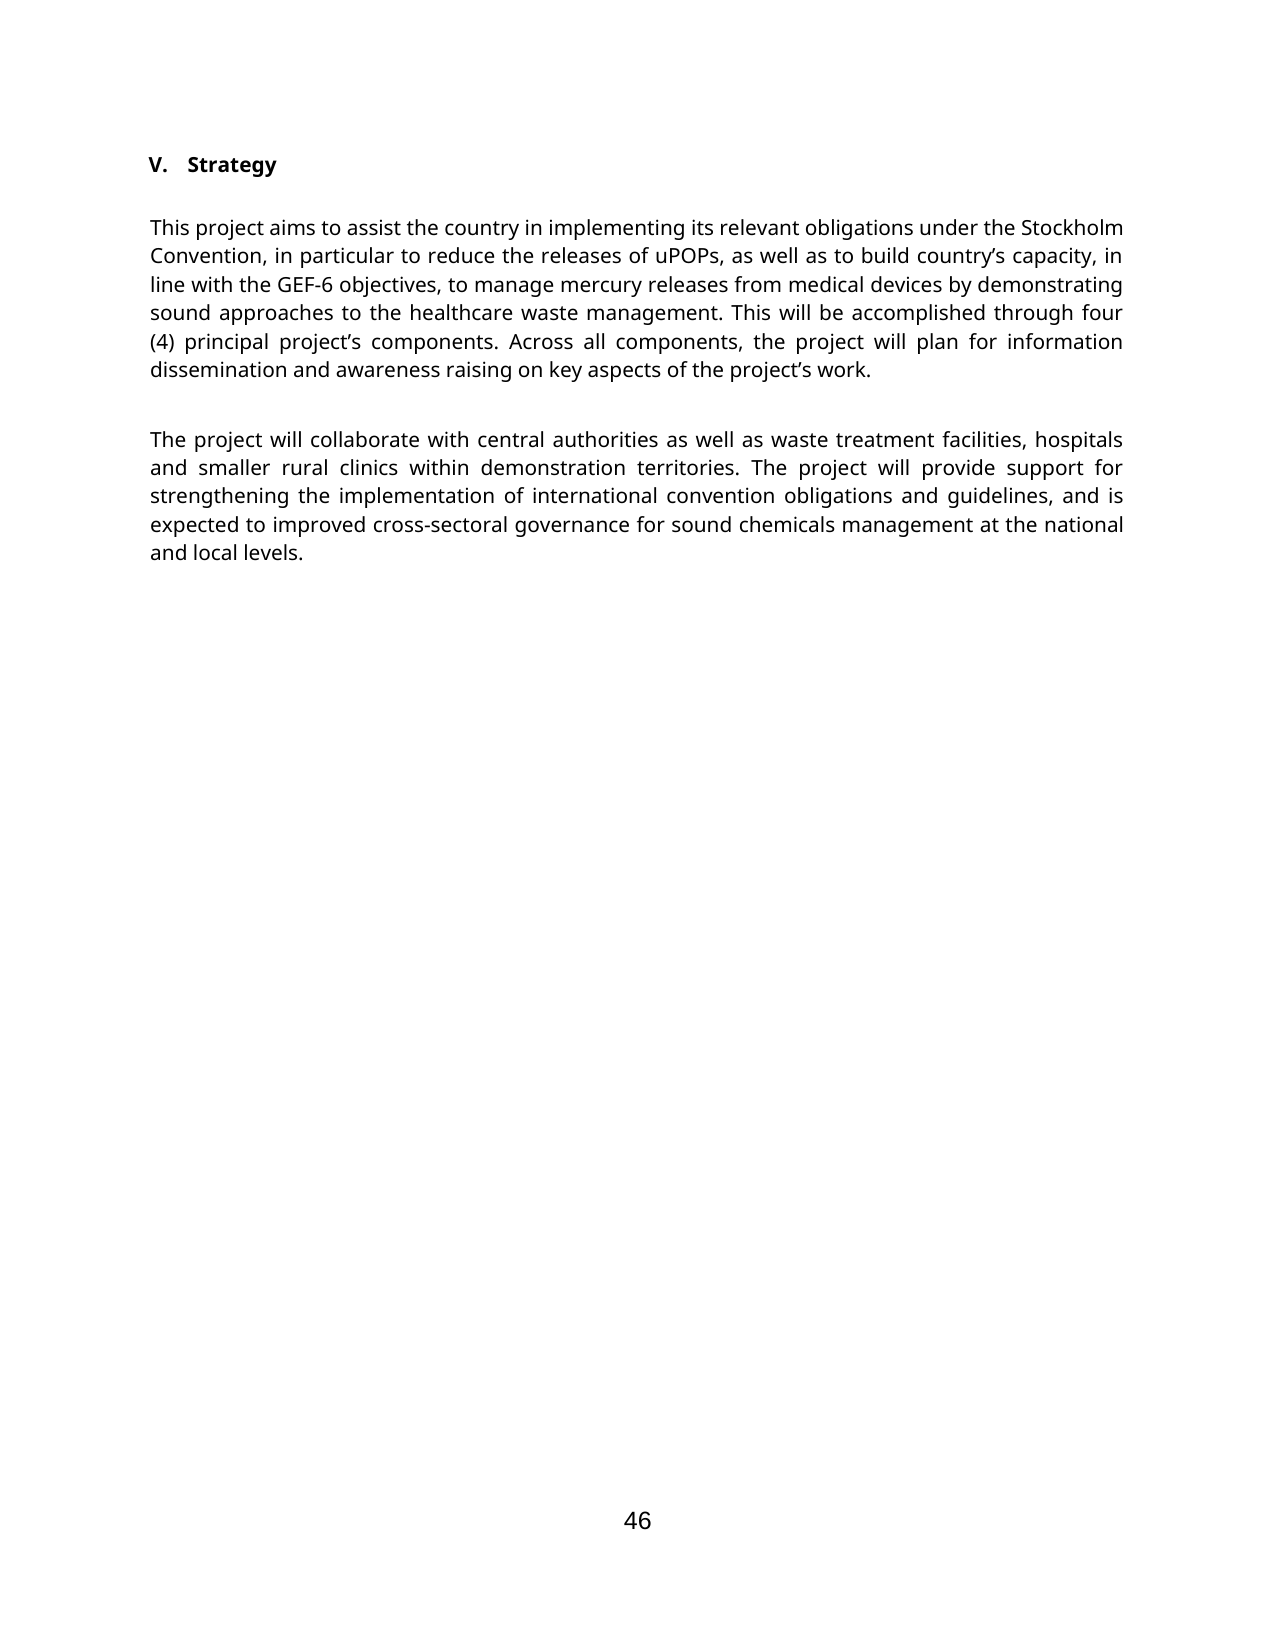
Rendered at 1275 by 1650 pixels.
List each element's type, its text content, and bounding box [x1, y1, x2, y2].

text This project aims to assist the country in implementing its relevant obligations under the Stockholm Convention, in particular to reduce the releases of uPOPs, as well as to build country’s capacity, in line with the GEF-6 objectives, to manage mercury releases from medical devices by demonstrating sound approaches to the healthcare waste management. This will be accomplished through four (4) principal project’s components. Across all components, the project will plan for information dissemination and awareness raising on key aspects of the project’s work. [150, 213, 1125, 384]
text The project will collaborate with central authorities as well as waste treatment facilities, hospitals and smaller rural clinics within demonstration territories. The project will provide support for strengthening the implementation of international convention obligations and guidelines, and is expected to improved cross-sectoral governance for sound chemicals management at the national and local levels. [150, 425, 1125, 567]
subtitle Strategy [168, 150, 1125, 178]
